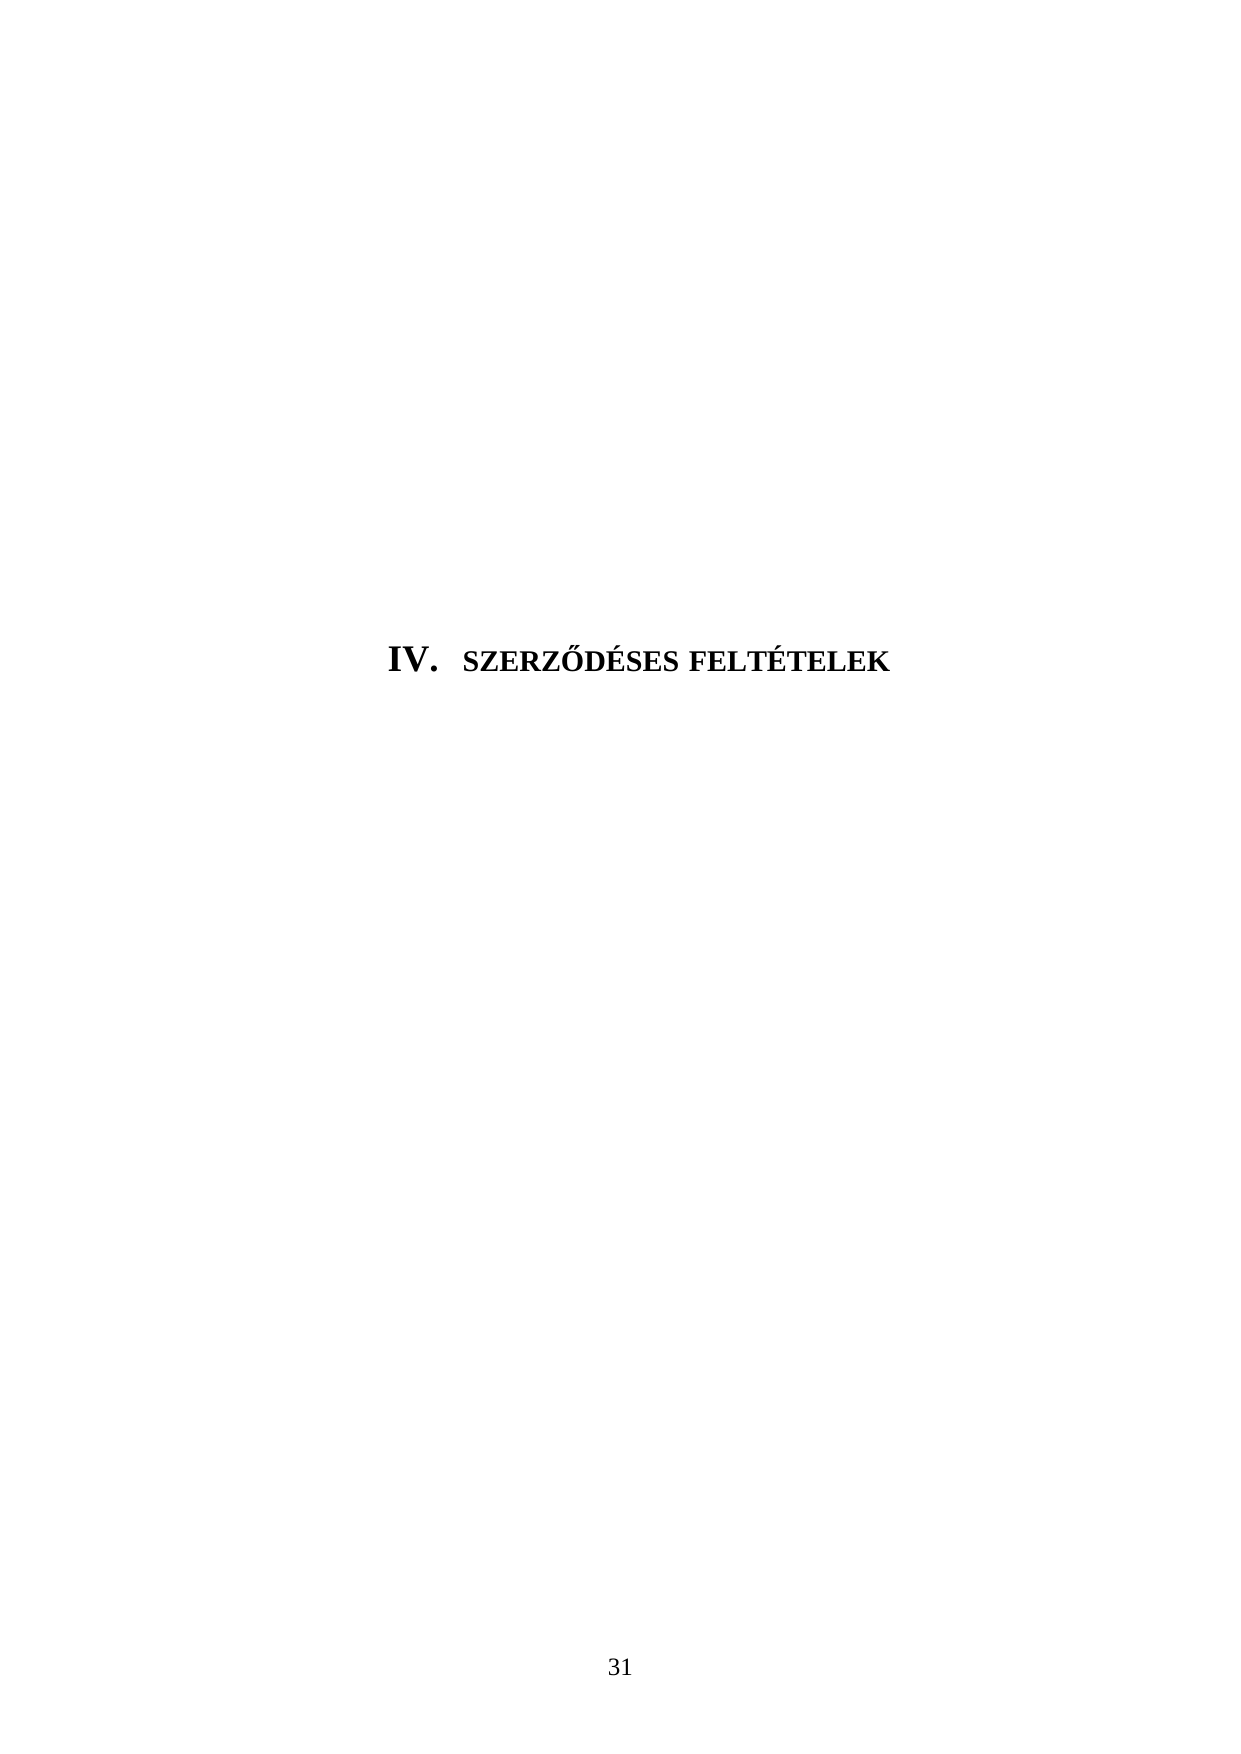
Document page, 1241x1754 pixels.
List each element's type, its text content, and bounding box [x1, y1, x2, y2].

list szerződéses feltételek [185, 636, 1093, 679]
